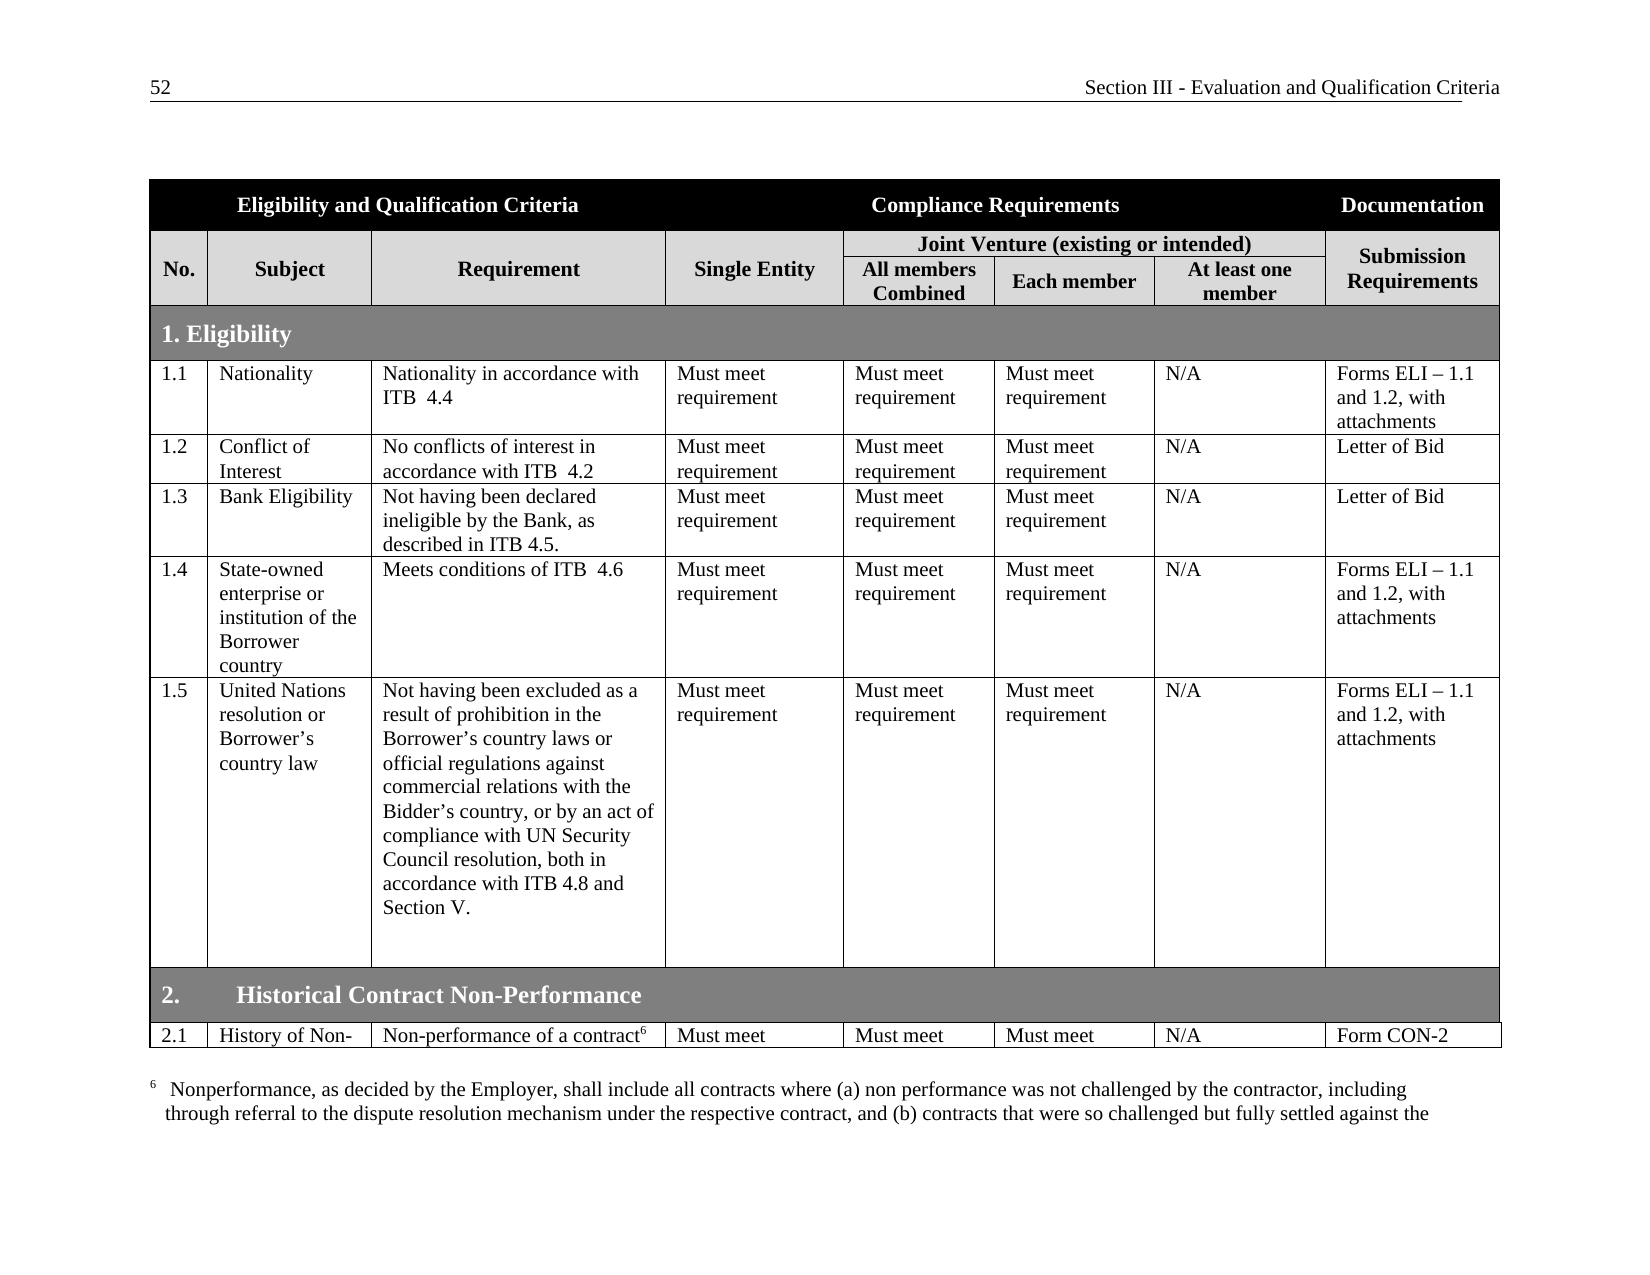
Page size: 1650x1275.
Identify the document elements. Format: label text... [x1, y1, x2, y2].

table_cell State-owned enterprise or institution of the Borrower country [208, 557, 371, 677]
table_cell Must meet requirement [844, 678, 994, 967]
table_cell No conflicts of interest in accordance with ITB 4.2 [372, 435, 665, 483]
table_header Documentation [1326, 180, 1499, 230]
table_cell Forms ELI – 1.1 and 1.2, with attachments [1326, 678, 1499, 967]
table_cell 1.3 [151, 484, 207, 556]
table_cell Subject [208, 231, 371, 305]
table_cell Conflict of Interest [208, 435, 371, 483]
table_cell Meets conditions of ITB 4.6 [372, 557, 665, 677]
table_cell N/A [1155, 435, 1325, 483]
table_cell Must meet requirements [844, 1023, 994, 1047]
table_cell Letter of Bid [1326, 435, 1499, 483]
table_cell Nationality [208, 361, 371, 433]
table_cell Not having been declared ineligible by the Bank, as described in ITB 4.5. [372, 484, 665, 556]
table_cell United Nations resolution or Borrower’s country law [208, 678, 371, 967]
table_cell Requirement [372, 231, 665, 305]
table_cell Must meet requirement [844, 435, 994, 483]
table_cell Historical Contract Non-Performance [151, 968, 1499, 1022]
table_cell Must meet requirement [844, 557, 994, 677]
table_cell Must meet requirement [844, 484, 994, 556]
table_cell Form CON-2 [1326, 1023, 1501, 1047]
table_cell History of Non-Performing Contracts [208, 1023, 371, 1047]
table_cell No. [151, 231, 207, 305]
table_cell 2.1 [151, 1023, 207, 1047]
table_cell Must meet requirement [995, 678, 1154, 967]
table_cell Must meet requirement [666, 557, 843, 677]
table_cell Must meet requirement [995, 484, 1154, 556]
table_cell Must meet requirement [844, 361, 994, 433]
table_header Compliance Requirements [666, 180, 1325, 230]
table_cell Must meet requirement [995, 435, 1154, 483]
table_cell N/A [1155, 361, 1325, 433]
table_cell All members Combined [844, 257, 994, 305]
table_cell 1.2 [151, 435, 207, 483]
table_cell 1.1 [151, 361, 207, 433]
table_cell Nationality in accordance with ITB 4.4 [372, 361, 665, 433]
table_cell 1.5 [151, 678, 207, 967]
table_cell N/A [1155, 1023, 1325, 1047]
table_cell Must meet requirement [666, 678, 843, 967]
table_cell Forms ELI – 1.1 and 1.2, with attachments [1326, 557, 1499, 677]
table_cell N/A [1155, 557, 1325, 677]
table_cell N/A [1155, 678, 1325, 967]
table_cell 1.4 [151, 557, 207, 677]
table_cell Must meet requirement [995, 557, 1154, 677]
table_cell Must meet requirement1 and 2 [666, 1023, 843, 1047]
table_header Eligibility and Qualification Criteria [151, 180, 665, 230]
table_cell Must meet requirement [995, 1023, 1154, 1047]
table_cell Must meet requirement [666, 361, 843, 433]
table_cell Must meet requirement [666, 484, 843, 556]
table_cell Submission Requirements [1326, 231, 1499, 305]
table_cell Joint Venture (existing or intended) [844, 231, 1325, 256]
table_cell Not having been excluded as a result of prohibition in the Borrower’s country laws or official regulations against commercial relations with the Bidder’s country, or by an act of compliance with UN Security Council resolution, both in accordance with ITB 4.8 and Section V. [372, 678, 665, 967]
table_cell Bank Eligibility [208, 484, 371, 556]
table_cell Letter of Bid [1326, 484, 1499, 556]
table_cell Must meet requirement [995, 361, 1154, 433]
table_cell Each member [995, 257, 1154, 305]
table_cell N/A [1155, 484, 1325, 556]
table_cell Forms ELI – 1.1 and 1.2, with attachments [1326, 361, 1499, 433]
table_cell Must meet requirement [666, 435, 843, 483]
table_cell Single Entity [666, 231, 843, 305]
table_cell 1. Eligibility [151, 306, 1499, 360]
table_cell Non-performance of a contract did not occur as a result of contractor default since 1st January [Insert year]. [372, 1023, 665, 1047]
table_cell At least one member [1155, 257, 1325, 305]
